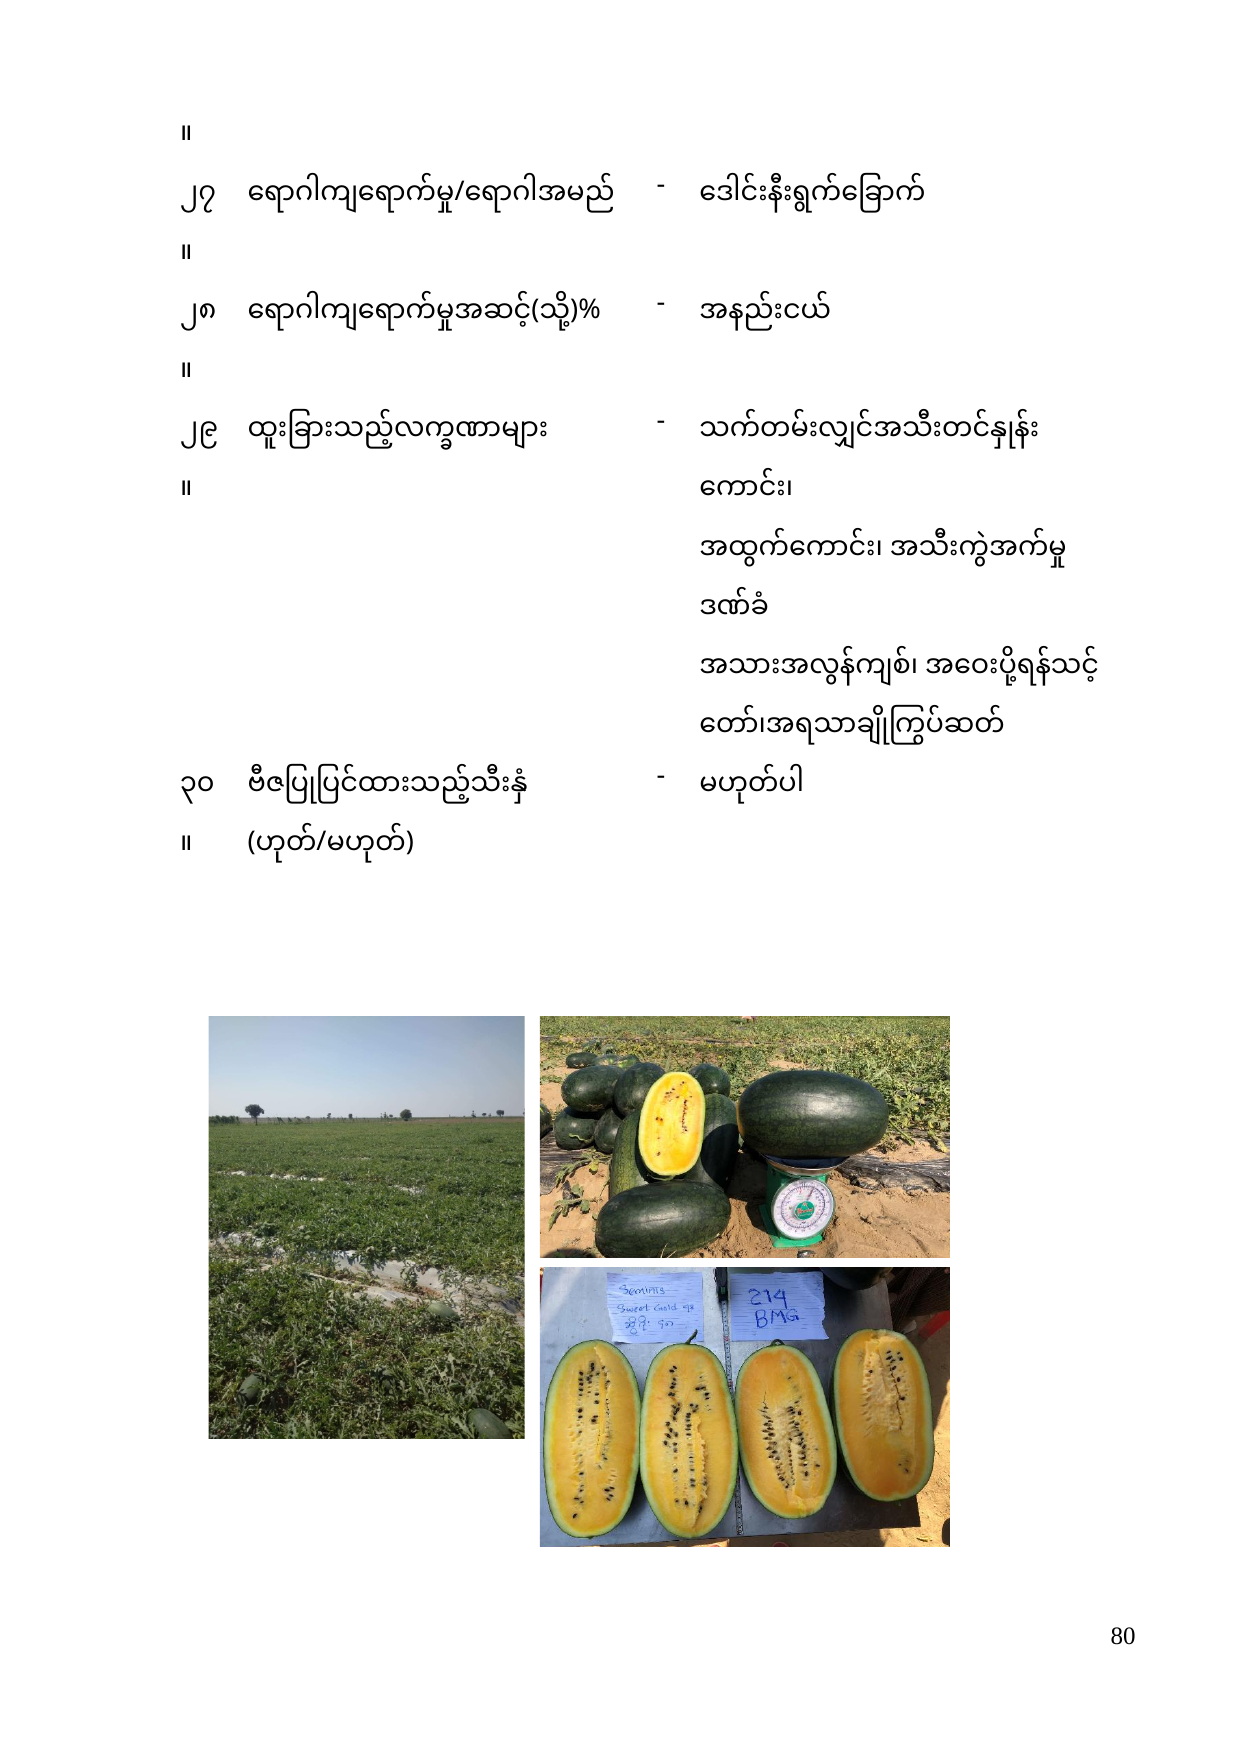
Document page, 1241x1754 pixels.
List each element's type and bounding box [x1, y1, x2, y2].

picture [539, 1267, 950, 1547]
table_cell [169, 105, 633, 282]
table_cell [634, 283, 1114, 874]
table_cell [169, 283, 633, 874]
picture [208, 1016, 525, 1439]
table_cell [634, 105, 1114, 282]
picture [539, 1016, 950, 1258]
